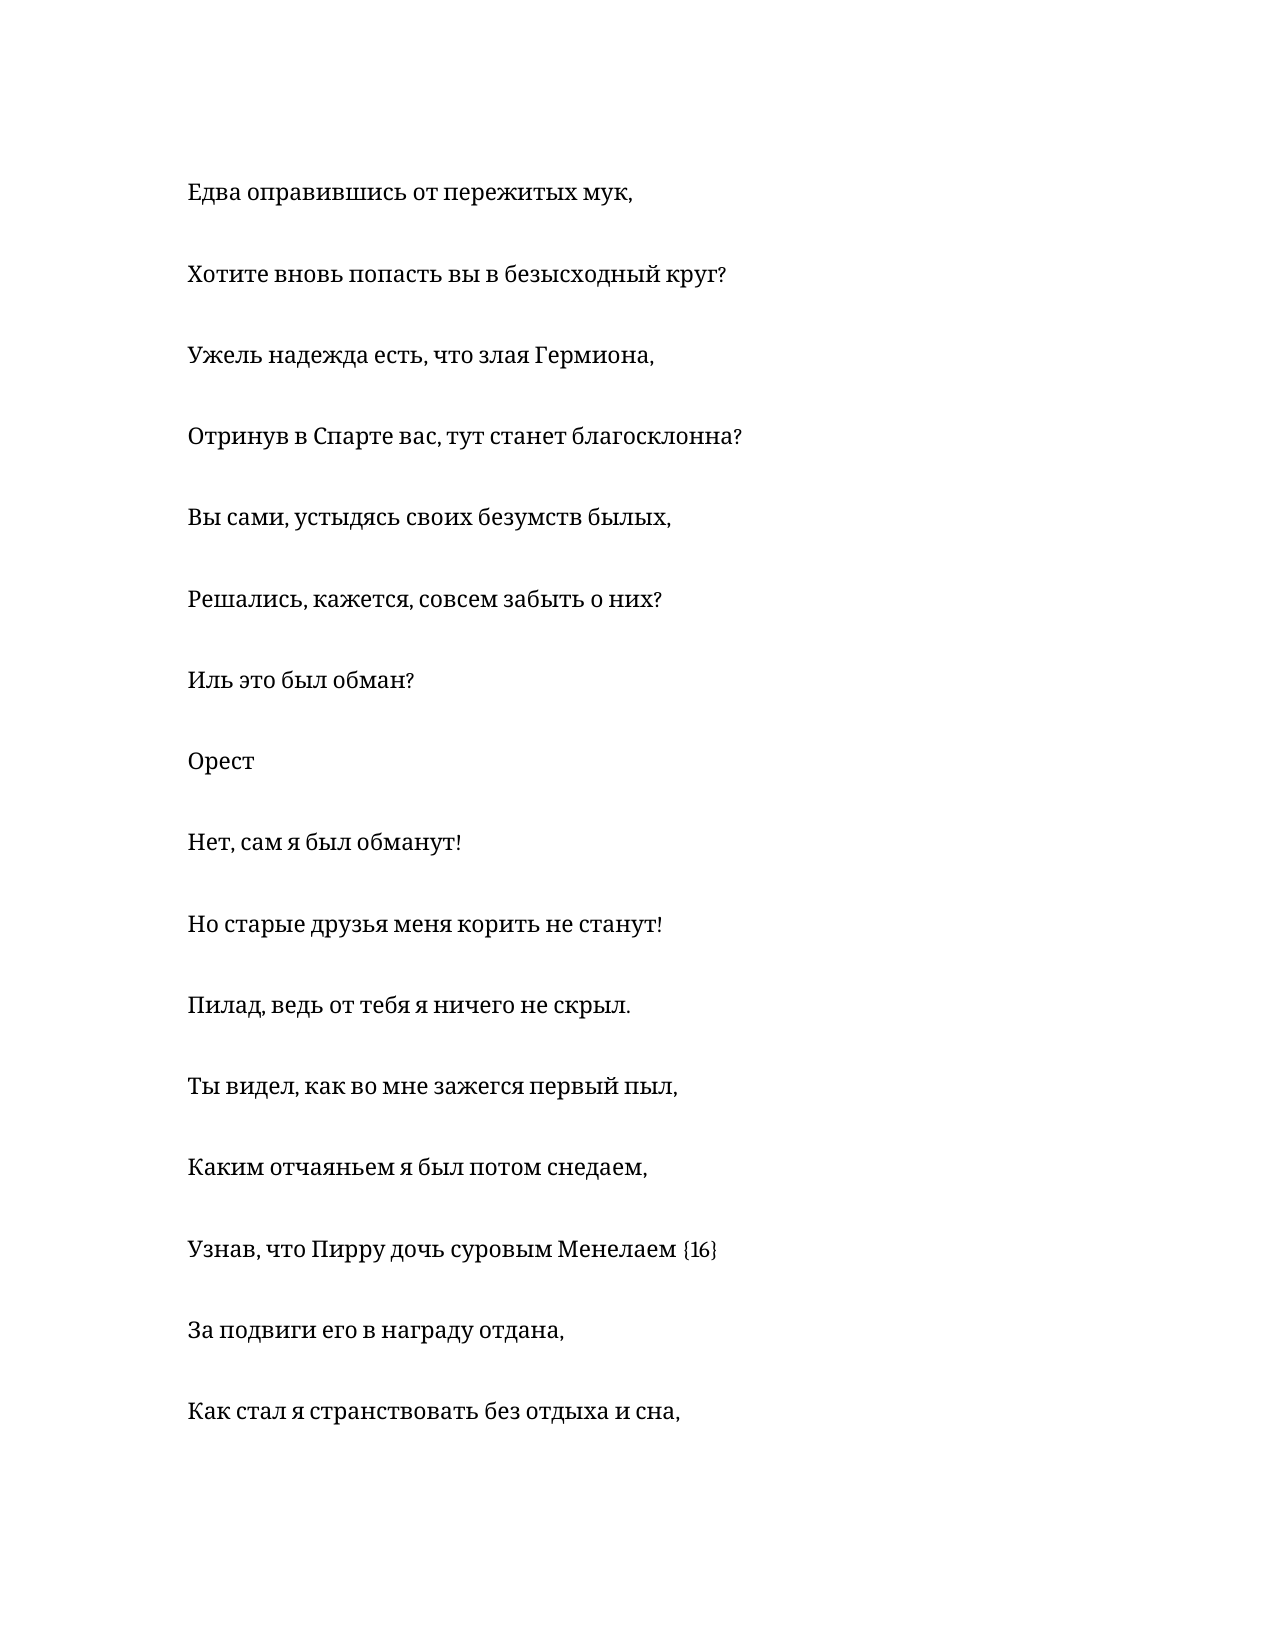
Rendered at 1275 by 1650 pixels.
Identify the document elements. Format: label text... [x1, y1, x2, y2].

text Узнав, что Пирру дочь суровым Менелаем {16} [187, 1206, 1087, 1263]
text Вы сами, устыдясь своих безумств былых, [187, 475, 1087, 532]
text Иль это был обман? [187, 637, 1087, 694]
text Но старые друзья меня корить не станут! [187, 881, 1087, 938]
text Ты видел, как во мне зажегся первый пыл, [187, 1044, 1087, 1100]
text Ужель надежда есть, что злая Гермиона, [187, 312, 1087, 369]
text Едва оправившись от пережитых мук, [187, 150, 1087, 207]
text Орест [187, 719, 1087, 775]
text Нет, сам я был обманут! [187, 800, 1087, 857]
text Пилад, ведь от тебя я ничего не скрыл. [187, 962, 1087, 1019]
text Отринув в Спарте вас, тут станет благосклонна? [187, 394, 1087, 450]
text Как стал я странствовать без отдыха и сна, [187, 1369, 1087, 1425]
text Хотите вновь попасть вы в безысходный круг? [187, 231, 1087, 288]
text За подвиги его в награду отдана, [187, 1287, 1087, 1344]
text Решались, кажется, совсем забыть о них? [187, 556, 1087, 613]
text Каким отчаяньем я был потом снедаем, [187, 1125, 1087, 1182]
